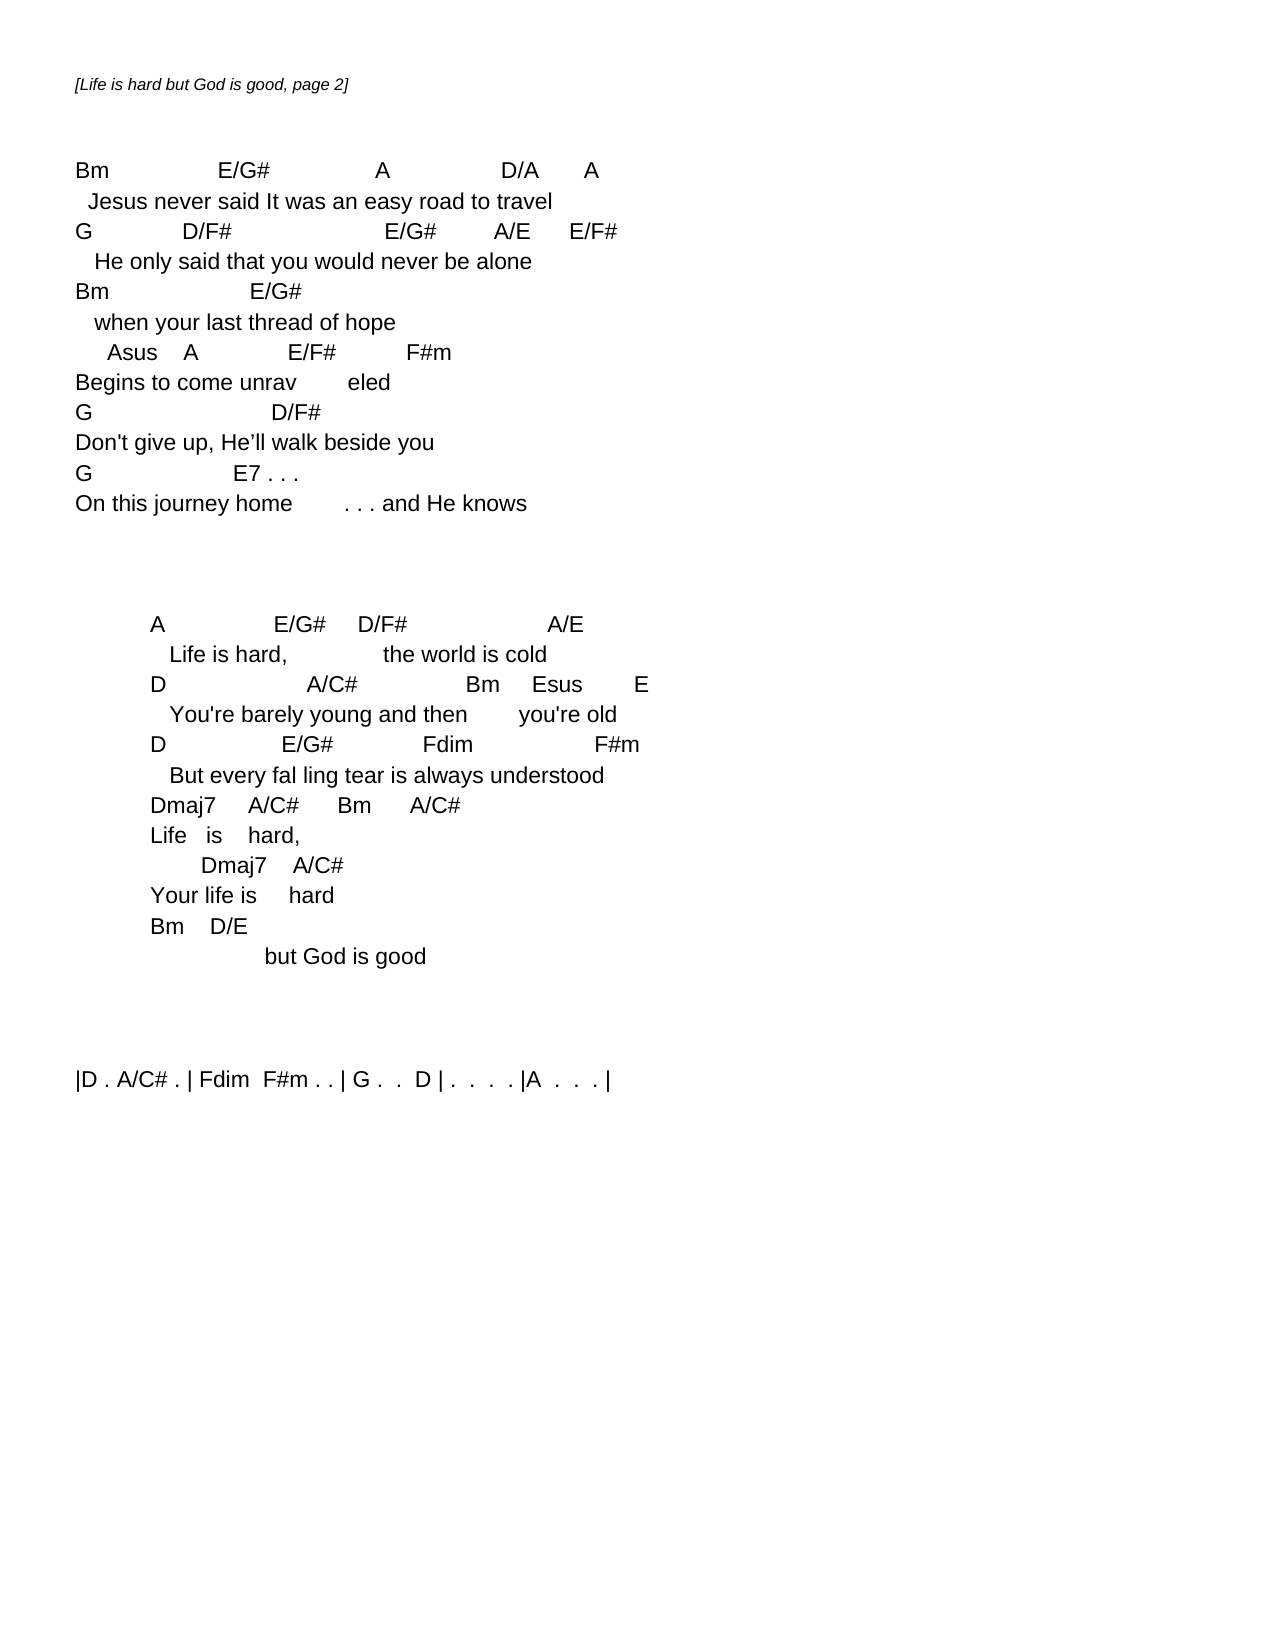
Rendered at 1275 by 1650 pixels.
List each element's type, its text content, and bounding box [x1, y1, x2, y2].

text G D/F# Don't give up, He’ll walk beside you [75, 399, 1200, 456]
text A E/G# D/F# A/E Life is hard, the world is cold [150, 611, 1200, 667]
text [Life is hard but God is good, page 2] [75, 75, 1200, 94]
text Asus A E/F# F#m Begins to come unrav eled [75, 339, 1200, 395]
text Jesus never said It was an easy road to travel [75, 188, 1200, 214]
text Bm E/G# A D/A A [75, 127, 1200, 184]
text G E7 . . . On this journey home . . . and He knows [75, 459, 1200, 516]
text Bm D/E [150, 913, 1200, 939]
text D A/C# Bm Esus E You're barely young and then you're old [150, 671, 1200, 727]
text Bm E/G# when your last thread of hope [75, 278, 1200, 335]
text G D/F# E/G# A/E E/F# He only said that you would never be alone [75, 218, 1200, 274]
text |D . A/C# . | Fdim F#m . . | G . . D | . . . . |A . . . | [75, 1066, 1200, 1092]
text Dmaj7 A/C# Bm A/C# [150, 792, 1200, 818]
text Dmaj7 A/C# [150, 852, 1200, 878]
text Life is hard, [150, 822, 1200, 848]
text but God is good [150, 943, 1200, 1001]
text Your life is hard [150, 882, 1200, 909]
text D E/G# Fdim F#m But every fal ling tear is always understood [150, 731, 1200, 788]
